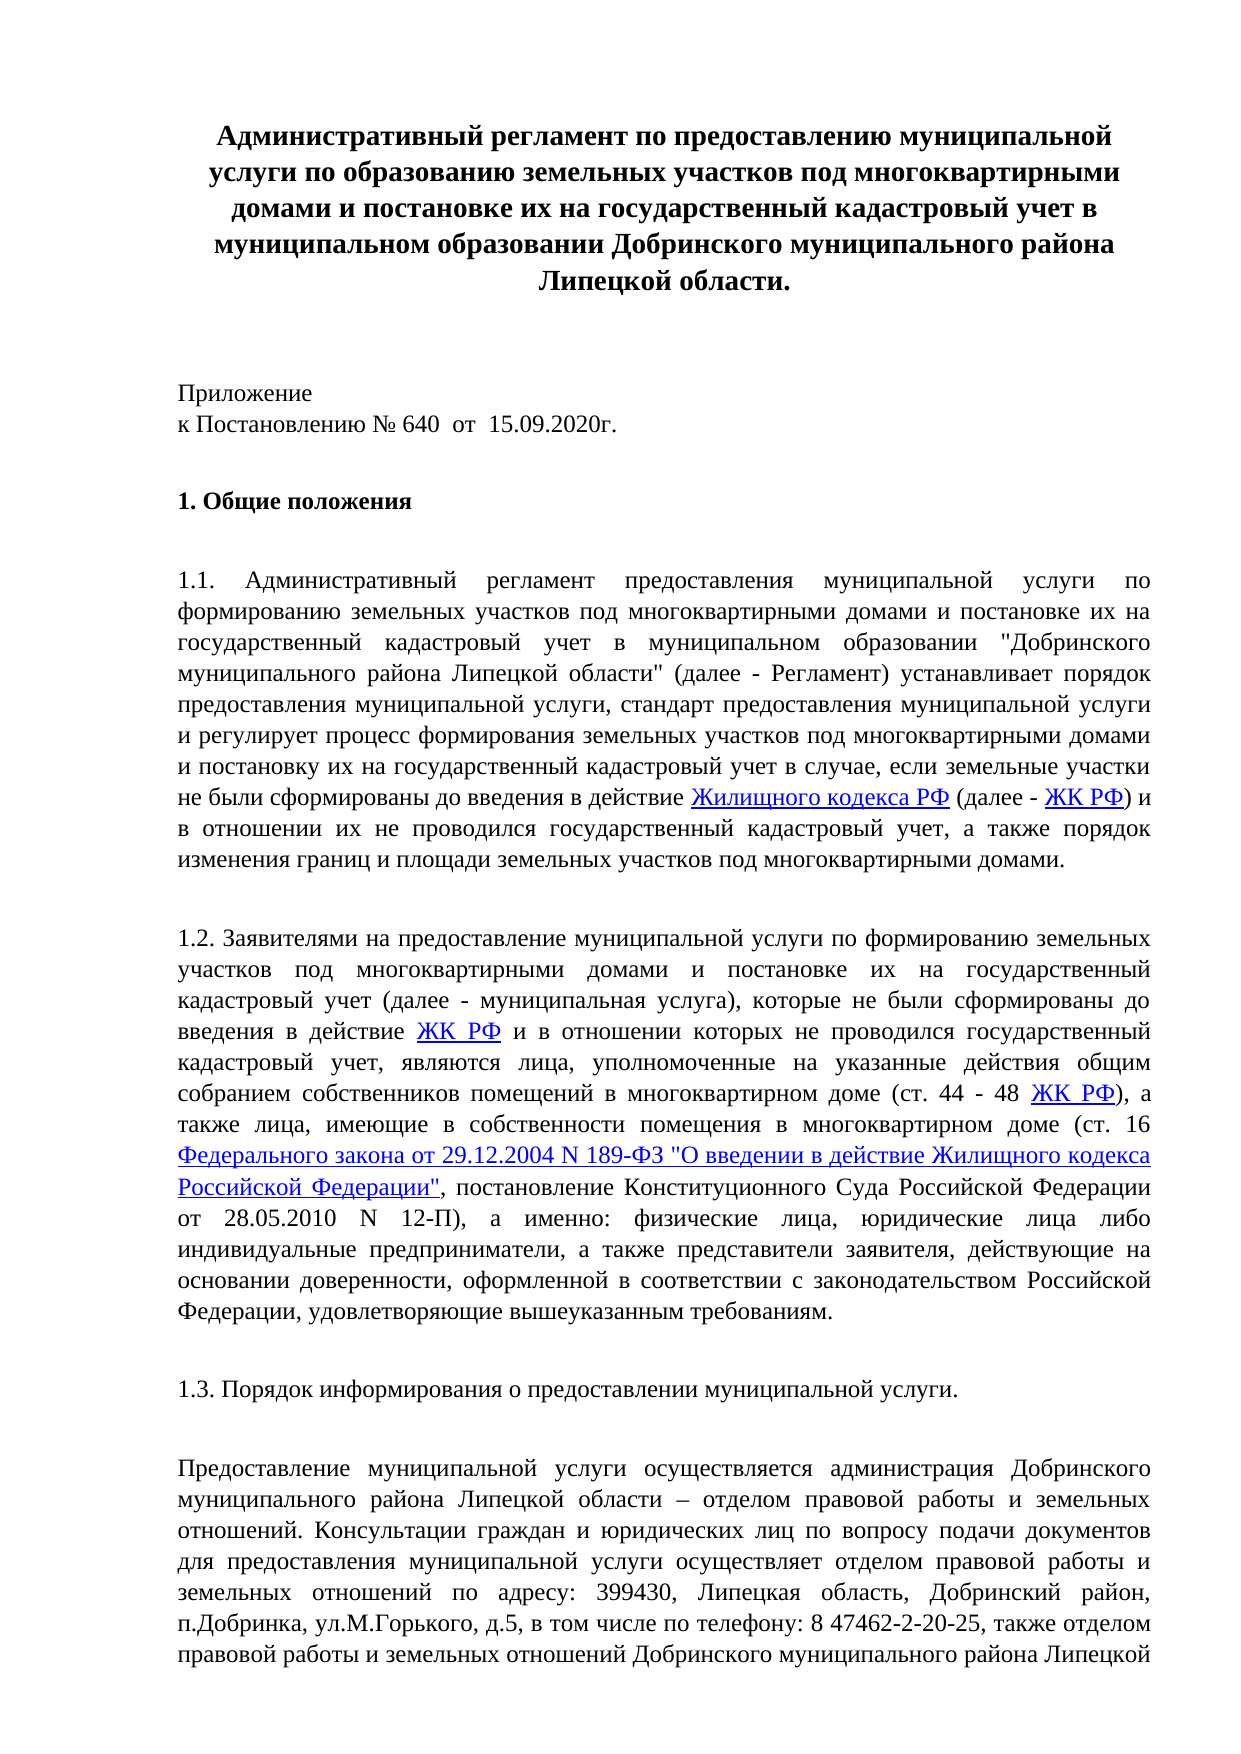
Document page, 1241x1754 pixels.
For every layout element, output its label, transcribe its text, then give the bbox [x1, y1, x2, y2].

text 1.3. Порядок информирования о предоставлении муниципальной услуги. [177, 1343, 1152, 1403]
text 1.2. Заявителями на предоставление муниципальной услуги по формированию земельных участков под многоквартирными домами и постановке их на государственный кадастровый учет (далее - муниципальная услуга), которые не были сформированы до введения в действие ЖК РФ и в отношении которых не проводился государственный кадастровый учет, являются лица, уполномоченные на указанные действия общим собранием собственников помещений в многоквартирном доме (ст. 44 - 48 ЖК РФ), а также лица, имеющие в собственности помещения в многоквартирном доме (ст. 16 Федерального закона от 29.12.2004 N 189-ФЗ "О введении в действие Жилищного кодекса Российской Федерации", постановление Конституционного Суда Российской Федерации от 28.05.2010 N 12-П), а именно: физические лица, юридические лица либо индивидуальные предприниматели, а также представители заявителя, действующие на основании доверенности, оформленной в соответствии с законодательством Российской Федерации, удовлетворяющие вышеуказанным требованиям. [177, 892, 1152, 1324]
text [177, 1422, 1152, 1668]
text 1. Общие положения [177, 486, 1152, 515]
text Приложение к Постановлению № 640 от 15.09.2020г. [177, 316, 1152, 468]
text Административный регламент по предоставлению муниципальной услуги по образованию земельных участков под многоквартирными домами и постановке их на государственный кадастровый учет в муниципальном образовании Добринского муниципального района Липецкой области. [177, 118, 1152, 296]
text 1.1. Административный регламент предоставления муниципальной услуги по формированию земельных участков под многоквартирными домами и постановке их на государственный кадастровый учет в муниципальном образовании "Добринского муниципального района Липецкой области" (далее - Регламент) устанавливает порядок предоставления муниципальной услуги, стандарт предоставления муниципальной услуги и регулирует процесс формирования земельных участков под многоквартирными домами и постановку их на государственный кадастровый учет в случае, если земельные участки не были сформированы до введения в действие Жилищного кодекса РФ (далее - ЖК РФ) и в отношении их не проводился государственный кадастровый учет, а также порядок изменения границ и площади земельных участков под многоквартирными домами. [177, 534, 1152, 873]
